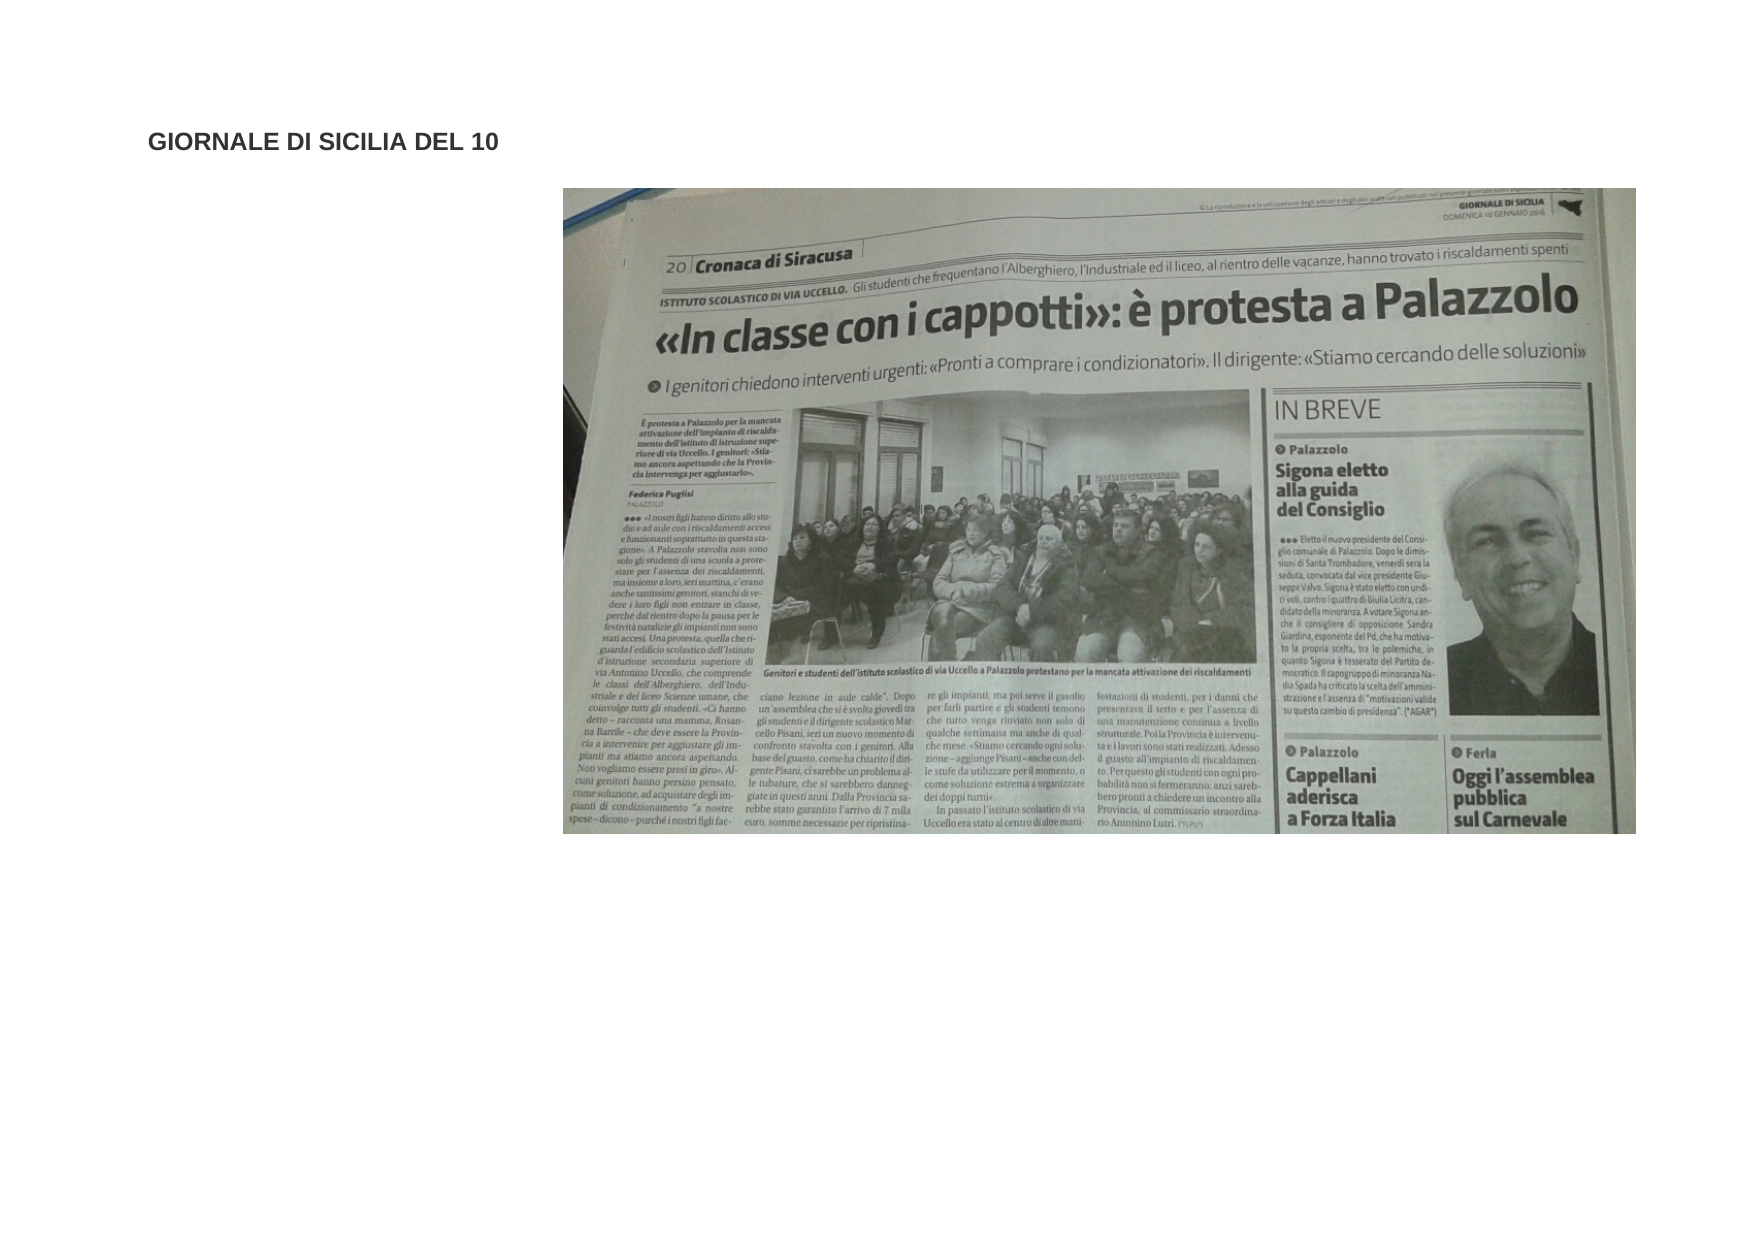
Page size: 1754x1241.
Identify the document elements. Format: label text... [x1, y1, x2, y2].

text GIORNALE DI SICILIA DEL 10 [148, 118, 1636, 156]
picture [563, 188, 1636, 834]
